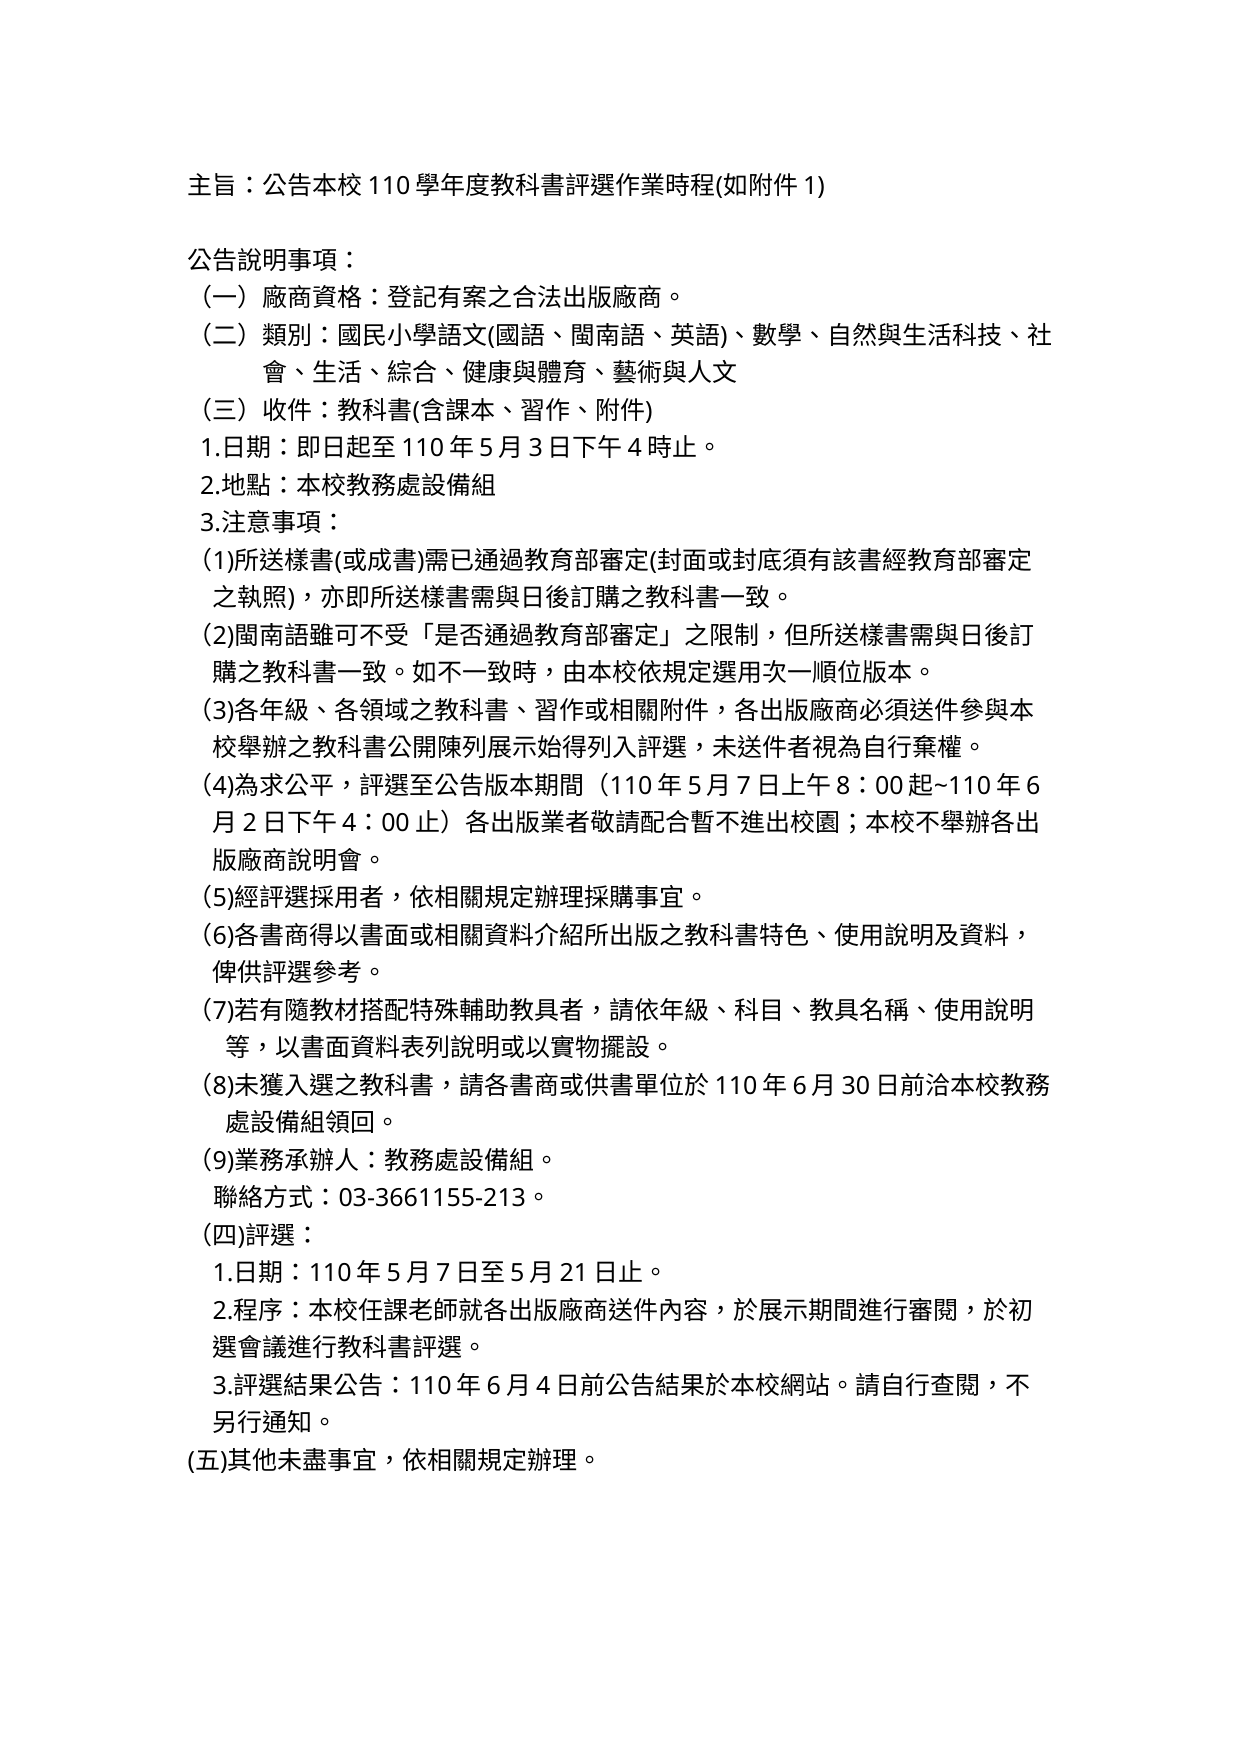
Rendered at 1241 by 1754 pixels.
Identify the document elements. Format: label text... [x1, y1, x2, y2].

text （4)為求公平，評選至公告版本期間（110年5月7日上午8：00起~110年6月2日下午4：00止）各出版業者敬請配合暫不進出校園；本校不舉辦各出版廠商說明會。 [187, 764, 1053, 877]
text 2.地點：本校教務處設備組 [187, 464, 1053, 502]
text （二）類別：國民小學語文(國語、閩南語、英語)、數學、自然與生活科技、社會、生活、綜合、健康與體育、藝術與人文 [187, 314, 1053, 389]
text （8)未獲入選之教科書，請各書商或供書單位於110年6月30日前洽本校教務處設備組領回。 [187, 1064, 1053, 1139]
text 3.評選結果公告：110年6月4日前公告結果於本校網站。請自行查閱，不另行通知。 [212, 1364, 1053, 1439]
text 2.程序：本校任課老師就各出版廠商送件內容，於展示期間進行審閱，於初選會議進行教科書評選。 [212, 1289, 1053, 1364]
text （3)各年級、各領域之教科書、習作或相關附件，各出版廠商必須送件參與本校舉辦之教科書公開陳列展示始得列入評選，未送件者視為自行棄權。 [187, 689, 1053, 764]
text （2)閩南語雖可不受「是否通過教育部審定」之限制，但所送樣書需與日後訂購之教科書一致。如不一致時，由本校依規定選用次一順位版本。 [187, 614, 1053, 689]
text （5)經評選採用者，依相關規定辦理採購事宜。 [187, 877, 1053, 914]
text 主旨：公告本校110學年度教科書評選作業時程(如附件1) [187, 164, 1053, 202]
text 1.日期：即日起至110年5月3日下午4時止。 [187, 427, 1053, 464]
text （7)若有隨教材搭配特殊輔助教具者，請依年級、科目、教具名稱、使用說明等，以書面資料表列說明或以實物擺設。 [187, 989, 1053, 1064]
text 1.日期：110年5月7日至5月21日止。 [187, 1252, 1053, 1289]
text （三）收件：教科書(含課本、習作、附件) [187, 389, 1053, 427]
text 3.注意事項： [187, 502, 1053, 539]
text （9)業務承辦人：教務處設備組。 [187, 1139, 1053, 1177]
text （6)各書商得以書面或相關資料介紹所出版之教科書特色、使用說明及資料，俾供評選參考。 [187, 914, 1053, 989]
text 公告說明事項： [187, 239, 1053, 277]
text （四)評選： [187, 1214, 1053, 1252]
text (五)其他未盡事宜，依相關規定辦理。 [187, 1439, 1053, 1477]
text （一）廠商資格：登記有案之合法出版廠商。 [187, 277, 1053, 314]
text 聯絡方式：03-3661155-213。 [187, 1177, 1053, 1214]
text （1)所送樣書(或成書)需已通過教育部審定(封面或封底須有該書經教育部審定之執照)，亦即所送樣書需與日後訂購之教科書一致。 [187, 539, 1053, 614]
